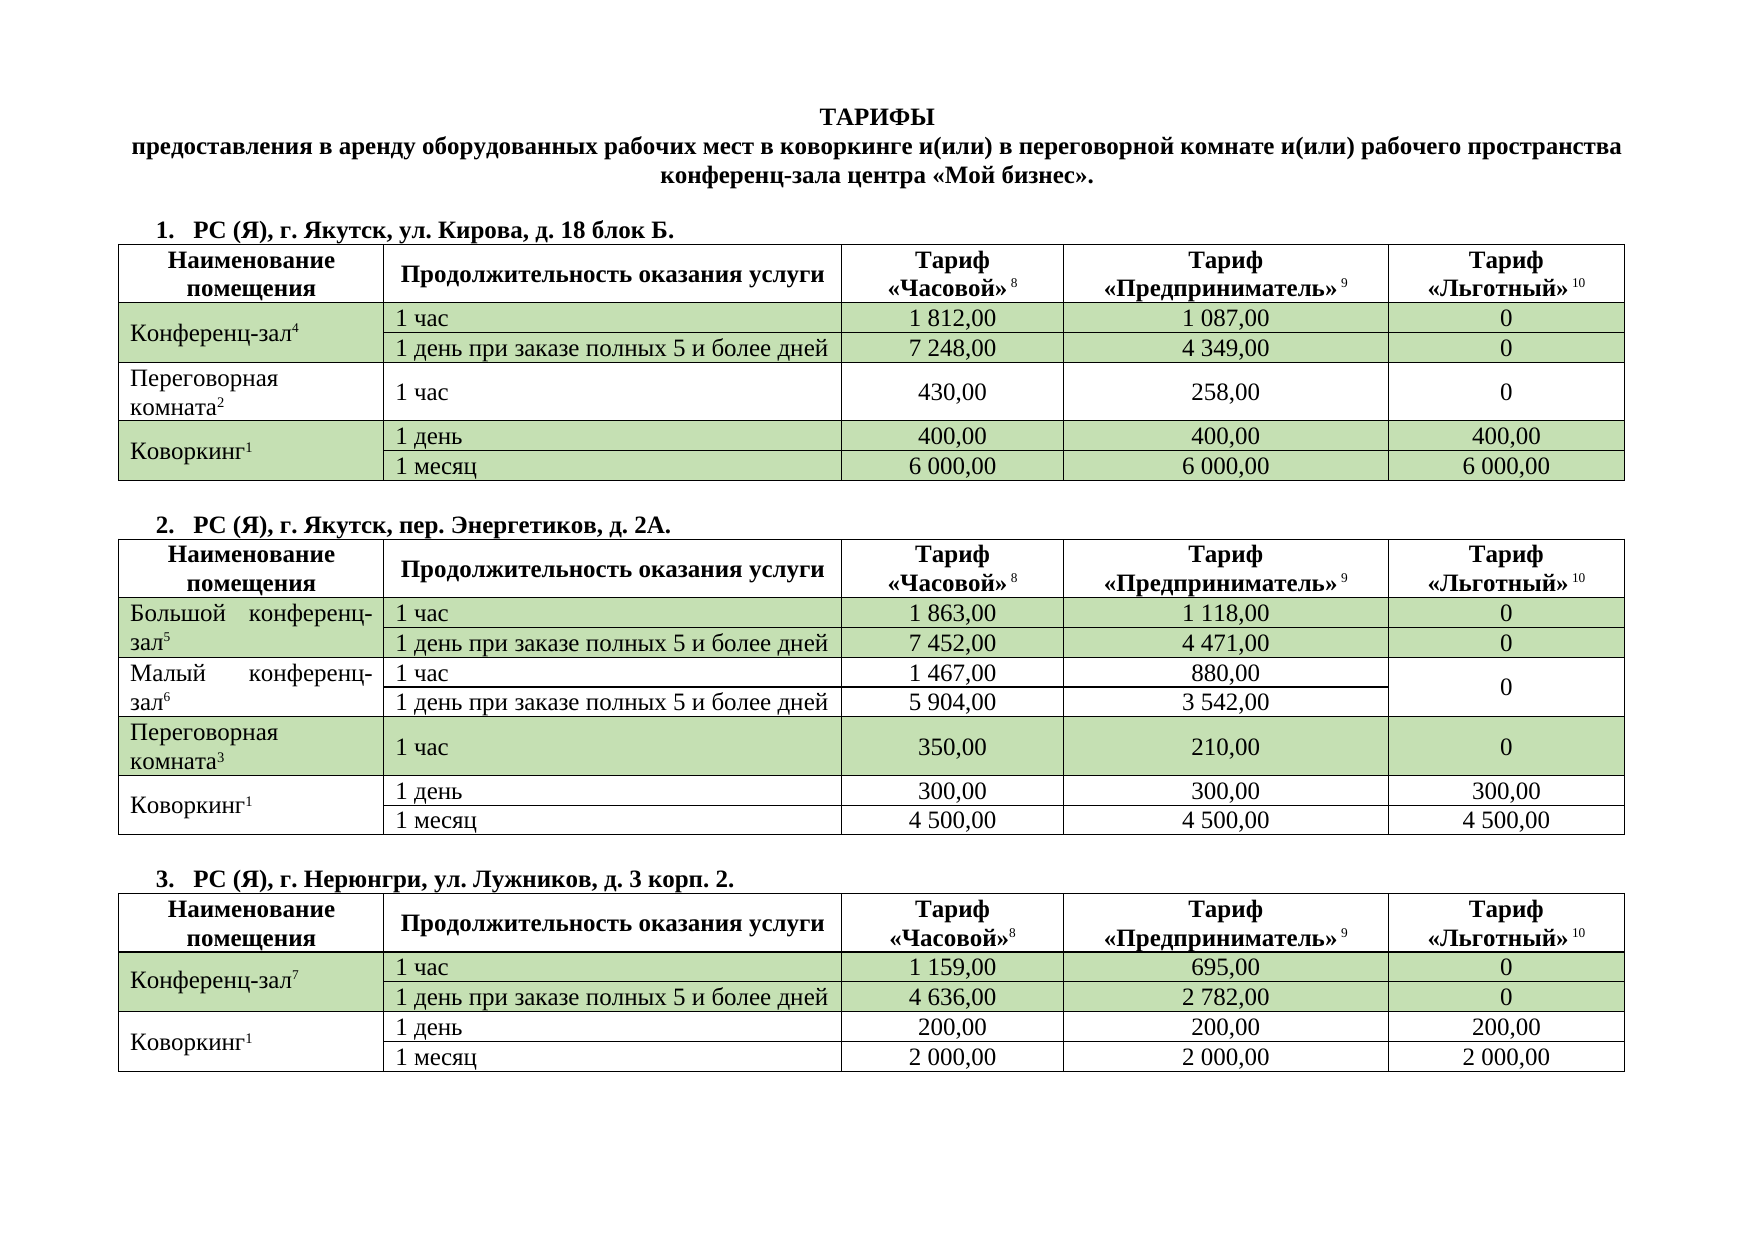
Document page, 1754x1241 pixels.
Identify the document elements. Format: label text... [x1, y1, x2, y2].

table_cell 6 000,00 [1389, 451, 1624, 480]
table_cell Малый конференц-зал6 [119, 658, 383, 716]
table_cell 0 [1389, 658, 1624, 716]
table_cell 5 904,00 [842, 688, 1063, 716]
table_cell 1 467,00 [842, 658, 1063, 686]
table_cell 1 месяц [384, 1042, 841, 1071]
table_cell 1 час [384, 363, 841, 420]
table_cell 1 час [384, 953, 841, 981]
table_cell 400,00 [1064, 421, 1388, 450]
table_cell 200,00 [1389, 1012, 1624, 1041]
table_cell Большой конференц-зал5 [119, 598, 383, 657]
table_cell 6 000,00 [842, 451, 1063, 480]
table_cell 0 [1389, 953, 1624, 981]
table_cell 1 812,00 [842, 303, 1063, 332]
table_cell 1 месяц [384, 806, 841, 834]
table_cell 2 000,00 [1064, 1042, 1388, 1071]
list РС (Я), г. Якутск, ул. Кирова, д. 18 блок Б. [156, 215, 1636, 244]
table_cell 2 782,00 [1064, 982, 1388, 1011]
table_cell 0 [1389, 333, 1624, 362]
table_cell 7 248,00 [842, 333, 1063, 362]
table_header Наименование помещения [119, 894, 383, 951]
table_header Продолжительность оказания услуги [384, 894, 841, 951]
table_cell 300,00 [1389, 776, 1624, 804]
table_cell 695,00 [1064, 953, 1388, 981]
table_cell 1 час [384, 303, 841, 332]
table_cell 1 день при заказе полных 5 и более дней [384, 333, 841, 362]
table_cell 880,00 [1064, 658, 1388, 686]
table_header Тариф «Предприниматель» 9 [1064, 894, 1388, 951]
table_cell 400,00 [1389, 421, 1624, 450]
table_cell 1 159,00 [842, 953, 1063, 981]
table_cell 1 час [384, 658, 841, 686]
table_cell 258,00 [1064, 363, 1388, 420]
table_cell Конференц-зал7 [119, 953, 383, 1011]
table_header Тариф «Льготный» 10 [1389, 894, 1624, 951]
table_header Тариф «Часовой» 8 [842, 245, 1063, 302]
table_cell Коворкинг1 [119, 421, 383, 480]
table_cell 1 087,00 [1064, 303, 1388, 332]
table_cell 4 500,00 [1389, 806, 1624, 834]
table_cell 4 636,00 [842, 982, 1063, 1011]
table_cell 1 день при заказе полных 5 и более дней [384, 982, 841, 1011]
table_cell 4 500,00 [842, 806, 1063, 834]
table_cell 300,00 [842, 776, 1063, 804]
table_cell 4 471,00 [1064, 628, 1388, 657]
table_cell 200,00 [842, 1012, 1063, 1041]
table_cell 400,00 [842, 421, 1063, 450]
table_cell Коворкинг1 [119, 776, 383, 834]
table_cell 3 542,00 [1064, 688, 1388, 716]
list РС (Я), г. Якутск, пер. Энергетиков, д. 2А. [156, 510, 1636, 538]
table_cell 4 349,00 [1064, 333, 1388, 362]
table_cell 1 118,00 [1064, 598, 1388, 627]
table_cell 1 день [384, 776, 841, 804]
table_cell Конференц-зал4 [119, 303, 383, 362]
table_header Тариф «Часовой»8 [842, 894, 1063, 951]
table_header Наименование помещения [119, 245, 383, 302]
table_cell 2 000,00 [842, 1042, 1063, 1071]
table_cell 1 день [384, 421, 841, 450]
table_cell Коворкинг1 [119, 1012, 383, 1071]
table_cell 7 452,00 [842, 628, 1063, 657]
table_cell 300,00 [1064, 776, 1388, 804]
table_cell 4 500,00 [1064, 806, 1388, 834]
table_cell 1 час [384, 598, 841, 627]
table_cell 0 [1389, 363, 1624, 420]
table_cell 200,00 [1064, 1012, 1388, 1041]
table_cell 1 день [384, 1012, 841, 1041]
table_cell 1 день при заказе полных 5 и более дней [384, 628, 841, 657]
table_cell 1 месяц [384, 451, 841, 480]
table_cell 1 863,00 [842, 598, 1063, 627]
table_header Тариф «Льготный» 10 [1389, 540, 1624, 597]
table_header Продолжительность оказания услуги [384, 540, 841, 597]
table_cell 210,00 [1064, 717, 1388, 775]
table_cell 350,00 [842, 717, 1063, 775]
table_header Тариф «Предприниматель» 9 [1064, 245, 1388, 302]
table_cell Переговорная комната2 [119, 363, 383, 420]
table_cell 430,00 [842, 363, 1063, 420]
table_cell 0 [1389, 717, 1624, 775]
table_header Тариф «Часовой» 8 [842, 540, 1063, 597]
table_cell 2 000,00 [1389, 1042, 1624, 1071]
table_cell 0 [1389, 598, 1624, 627]
table_header Продолжительность оказания услуги [384, 245, 841, 302]
table_cell 0 [1389, 628, 1624, 657]
table_cell Переговорная комната3 [119, 717, 383, 775]
text предоставления в аренду оборудованных рабочих мест в коворкинге и(или) в переговорной комнате и(или) рабочего пространства конференц-зала центра «Мой бизнес». [118, 131, 1636, 188]
text ТАРИФЫ [118, 102, 1636, 131]
table_header Тариф «Предприниматель» 9 [1064, 540, 1388, 597]
table_header Наименование помещения [119, 540, 383, 597]
table_cell 1 час [384, 717, 841, 775]
table_cell 6 000,00 [1064, 451, 1388, 480]
table_cell 0 [1389, 303, 1624, 332]
list РС (Я), г. Нерюнгри, ул. Лужников, д. 3 корп. 2. [156, 864, 1636, 893]
table_cell 1 день при заказе полных 5 и более дней [384, 688, 841, 716]
table_cell 0 [1389, 982, 1624, 1011]
table_header Тариф «Льготный» 10 [1389, 245, 1624, 302]
